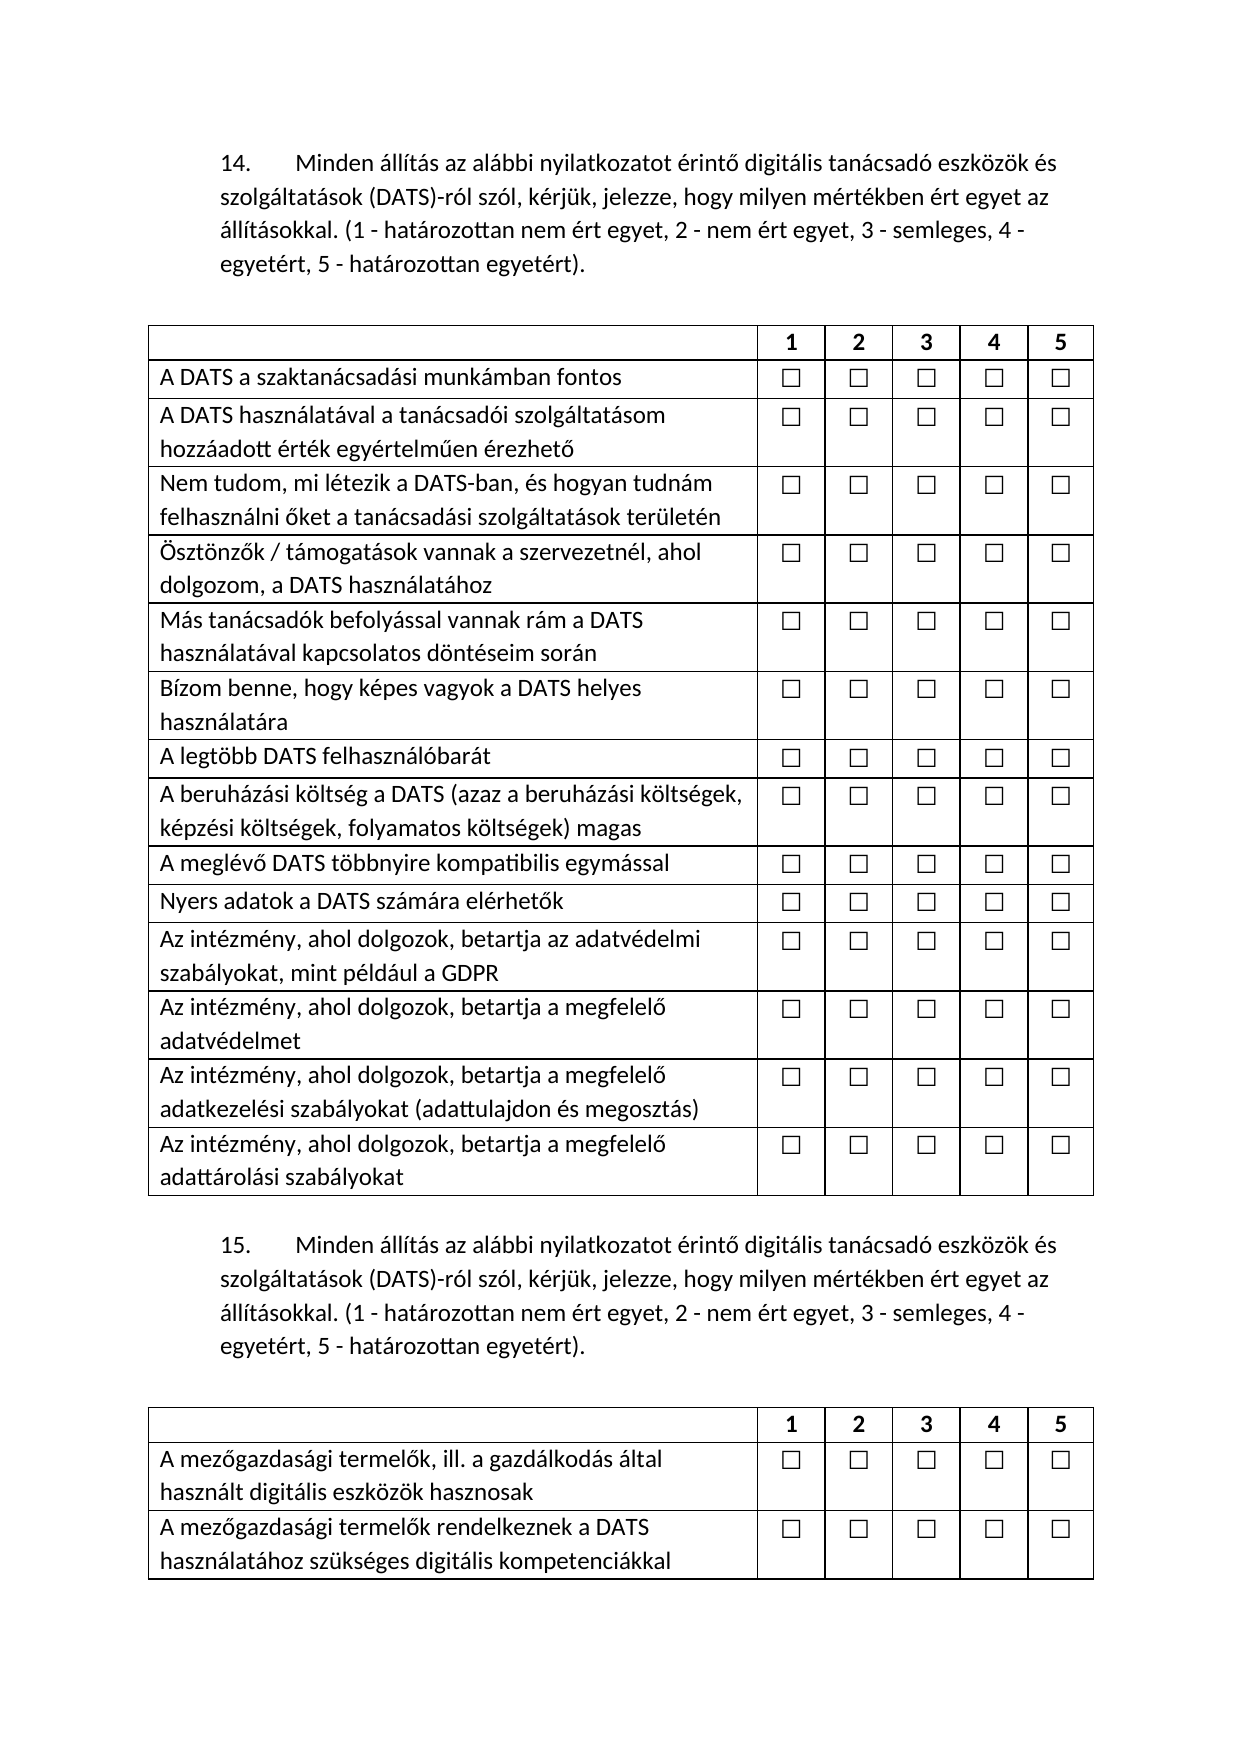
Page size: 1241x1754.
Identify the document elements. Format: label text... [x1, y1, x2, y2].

table_cell Bízom benne, hogy képes vagyok a DATS helyes használatára [149, 672, 757, 739]
table_cell ☐ [758, 361, 824, 398]
table_cell A DATS a szaktanácsadási munkámban fontos [149, 361, 757, 398]
table_cell ☐ [893, 604, 959, 671]
table_cell ☐ [758, 992, 824, 1058]
table_cell ☐ [893, 361, 959, 398]
table_cell ☐ [893, 1511, 959, 1578]
table_header 2 [826, 326, 892, 359]
table_cell ☐ [758, 1060, 824, 1126]
table_cell Az intézmény, ahol dolgozok, betartja a megfelelő adatvédelmet [149, 992, 757, 1058]
table_cell ☐ [1029, 467, 1093, 534]
table_cell A mezőgazdasági termelők rendelkeznek a DATS használatához szükséges digitális kompetenciákkal [149, 1511, 757, 1578]
table_cell Az intézmény, ahol dolgozok, betartja a megfelelő adattárolási szabályokat [149, 1128, 757, 1194]
table_cell Az intézmény, ahol dolgozok, betartja az adatvédelmi szabályokat, mint például a GDPR [149, 923, 757, 990]
table_cell ☐ [826, 740, 892, 777]
table_cell ☐ [826, 604, 892, 671]
table_header [149, 326, 757, 359]
table_cell ☐ [961, 1511, 1027, 1578]
table_cell ☐ [961, 361, 1027, 398]
table_cell ☐ [1029, 740, 1093, 777]
table_cell ☐ [1029, 399, 1093, 466]
table_cell ☐ [1029, 604, 1093, 671]
table_cell A mezőgazdasági termelők, ill. a gazdálkodás által használt digitális eszközök hasznosak [149, 1443, 757, 1510]
table_cell ☐ [758, 399, 824, 466]
table_cell ☐ [961, 1443, 1027, 1510]
table_cell ☐ [826, 672, 892, 739]
table_cell ☐ [961, 672, 1027, 739]
table_cell ☐ [893, 885, 959, 922]
table_cell ☐ [961, 992, 1027, 1058]
table_cell ☐ [961, 1060, 1027, 1126]
table_cell ☐ [826, 1443, 892, 1510]
table_cell A meglévő DATS többnyire kompatibilis egymással [149, 847, 757, 883]
table_cell ☐ [1029, 885, 1093, 922]
table_cell ☐ [893, 992, 959, 1058]
table_cell ☐ [826, 847, 892, 883]
list Minden állítás az alábbi nyilatkozatot érintő digitális tanácsadó eszközök és szolgáltatások (DATS)-ról szól, kérjük, jelezze, hogy milyen mértékben ért egyet az állításokkal. (1 - határozottan nem ért egyet, 2 - nem ért egyet, 3 - semleges, 4 - egyetért, 5 - határozottan egyetért). [220, 148, 1093, 309]
table_cell ☐ [893, 1060, 959, 1126]
table_cell ☐ [1029, 779, 1093, 845]
table_cell ☐ [961, 885, 1027, 922]
table_header 3 [893, 326, 959, 359]
table_cell ☐ [758, 1443, 824, 1510]
table_cell ☐ [758, 740, 824, 777]
table_cell ☐ [893, 847, 959, 883]
table_cell ☐ [893, 740, 959, 777]
table_header 2 [826, 1408, 892, 1441]
table_cell ☐ [1029, 923, 1093, 990]
table_cell ☐ [1029, 1511, 1093, 1578]
table_cell Más tanácsadók befolyással vannak rám a DATS használatával kapcsolatos döntéseim során [149, 604, 757, 671]
table_cell ☐ [826, 923, 892, 990]
table_header [149, 1408, 757, 1441]
table_cell Nyers adatok a DATS számára elérhetők [149, 885, 757, 922]
table_cell ☐ [961, 467, 1027, 534]
table_cell ☐ [826, 361, 892, 398]
table_header 5 [1029, 1408, 1093, 1441]
table_cell ☐ [961, 779, 1027, 845]
table_cell ☐ [1029, 1128, 1093, 1194]
table_cell ☐ [893, 923, 959, 990]
table_header 4 [961, 1408, 1027, 1441]
table_cell ☐ [758, 467, 824, 534]
table_cell ☐ [893, 1128, 959, 1194]
table_cell Nem tudom, mi létezik a DATS-ban, és hogyan tudnám felhasználni őket a tanácsadási szolgáltatások területén [149, 467, 757, 534]
table_header 4 [961, 326, 1027, 359]
table_cell ☐ [758, 885, 824, 922]
table_cell ☐ [1029, 1060, 1093, 1126]
table_cell ☐ [1029, 992, 1093, 1058]
table_cell ☐ [758, 923, 824, 990]
table_cell ☐ [758, 672, 824, 739]
table_cell ☐ [961, 740, 1027, 777]
table_cell ☐ [826, 1128, 892, 1194]
table_cell ☐ [1029, 672, 1093, 739]
table_header 5 [1029, 326, 1093, 359]
table_cell A DATS használatával a tanácsadói szolgáltatásom hozzáadott érték egyértelműen érezhető [149, 399, 757, 466]
table_cell ☐ [758, 604, 824, 671]
table_cell ☐ [961, 847, 1027, 883]
table_cell Ösztönzők / támogatások vannak a szervezetnél, ahol dolgozom, a DATS használatához [149, 536, 757, 602]
table_cell ☐ [893, 1443, 959, 1510]
table_cell ☐ [1029, 847, 1093, 883]
table_cell ☐ [758, 536, 824, 602]
table_cell ☐ [961, 604, 1027, 671]
table_cell ☐ [961, 399, 1027, 466]
table_cell ☐ [893, 467, 959, 534]
table_cell ☐ [758, 847, 824, 883]
table_cell ☐ [758, 1128, 824, 1194]
table_cell Az intézmény, ahol dolgozok, betartja a megfelelő adatkezelési szabályokat (adattulajdon és megosztás) [149, 1060, 757, 1126]
table_cell ☐ [826, 885, 892, 922]
table_cell ☐ [826, 536, 892, 602]
table_cell A legtöbb DATS felhasználóbarát [149, 740, 757, 777]
table_cell ☐ [826, 1511, 892, 1578]
list Minden állítás az alábbi nyilatkozatot érintő digitális tanácsadó eszközök és szolgáltatások (DATS)-ról szól, kérjük, jelezze, hogy milyen mértékben ért egyet az állításokkal. (1 - határozottan nem ért egyet, 2 - nem ért egyet, 3 - semleges, 4 - egyetért, 5 - határozottan egyetért). [220, 1230, 1093, 1392]
table_cell ☐ [961, 923, 1027, 990]
table_cell ☐ [826, 1060, 892, 1126]
table_cell ☐ [826, 399, 892, 466]
table_cell ☐ [1029, 361, 1093, 398]
table_cell ☐ [893, 779, 959, 845]
table_cell ☐ [1029, 1443, 1093, 1510]
table_cell ☐ [826, 992, 892, 1058]
table_header 3 [893, 1408, 959, 1441]
table_cell A beruházási költség a DATS (azaz a beruházási költségek, képzési költségek, folyamatos költségek) magas [149, 779, 757, 845]
table_cell ☐ [893, 399, 959, 466]
table_cell ☐ [893, 536, 959, 602]
table_cell ☐ [1029, 536, 1093, 602]
table_cell ☐ [758, 1511, 824, 1578]
table_cell ☐ [826, 467, 892, 534]
table_cell ☐ [758, 779, 824, 845]
table_header 1 [758, 1408, 824, 1441]
table_cell ☐ [893, 672, 959, 739]
table_cell ☐ [826, 779, 892, 845]
table_header 1 [758, 326, 824, 359]
table_cell ☐ [961, 536, 1027, 602]
table_cell ☐ [961, 1128, 1027, 1194]
